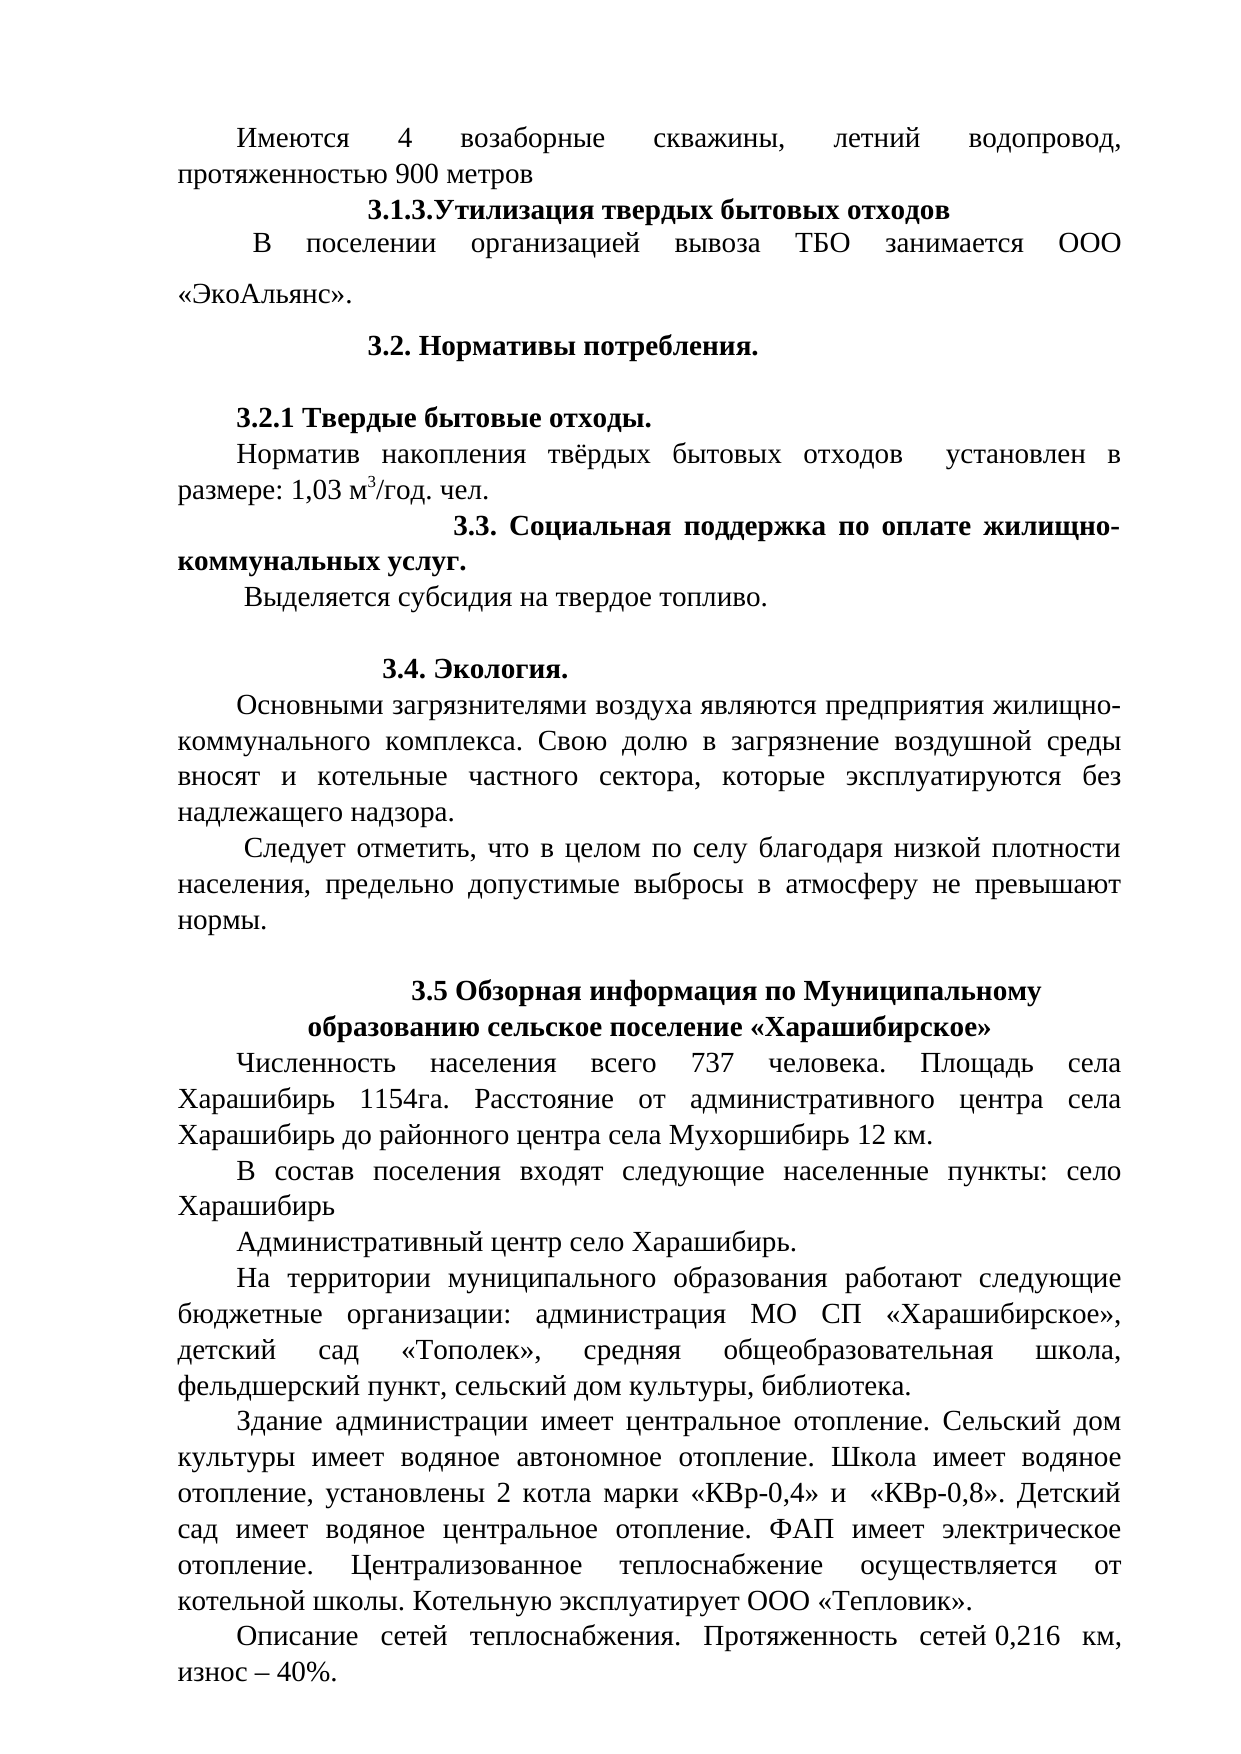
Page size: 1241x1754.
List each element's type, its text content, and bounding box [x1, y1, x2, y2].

text Следует отметить, что в целом по селу благодаря низкой плотности населения, предельно допустимые выбросы в атмосферу не превышают нормы. [177, 828, 1122, 935]
text Численность населения всего 737 человека. Площадь села Харашибирь 1154га. Расстояние от административного центра села Харашибирь до районного центра села Мухоршибирь 12 км. [177, 1043, 1122, 1150]
text Имеются 4 возаборные скважины, летний водопровод, протяженностью 900 метров [177, 118, 1122, 190]
text 3.4. Экология. [177, 649, 1122, 684]
text На территории муниципального образования работают следующие бюджетные организации: администрация МО СП «Харашибирское», детский сад «Тополек», средняя общеобразовательная школа, фельдшерский пункт, сельский дом культуры, библиотека. [177, 1258, 1122, 1401]
text Основными загрязнителями воздуха являются предприятия жилищно-коммунального комплекса. Свою долю в загрязнение воздушной среды вносят и котельные частного сектора, которые эксплуатируются без надлежащего надзора. [177, 684, 1122, 828]
text 3.5 Обзорная информация по Муниципальному образованию сельское поселение «Харашибирское» [177, 971, 1122, 1043]
text Здание администрации имеет центральное отопление. Сельский дом культуры имеет водяное автономное отопление. Школа имеет водяное отопление, установлены 2 котла марки «КВр-0,4» и «КВр-0,8». Детский сад имеет водяное центральное отопление. ФАП имеет электрическое отопление. Централизованное теплоснабжение осуществляется от котельной школы. Котельную эксплуатирует ООО «Тепловик». [177, 1401, 1122, 1616]
text В поселении организацией вывоза ТБО занимается ООО «ЭкоАльянс». [177, 226, 1122, 309]
text В состав поселения входят следующие населенные пункты: село Харашибирь [177, 1150, 1122, 1222]
text Описание сетей теплоснабжения. Протяженность сетей 0,216 км, износ – 40%. [177, 1616, 1122, 1688]
text Норматив накопления твёрдых бытовых отходов установлен в размере: 1,03 м3/год. чел. [177, 434, 1122, 505]
text 3.3. Социальная поддержка по оплате жилищно-коммунальных услуг. [177, 505, 1122, 577]
text Выделяется субсидия на твердое топливо. [177, 577, 1122, 613]
text 3.2. Нормативы потребления. [177, 326, 1122, 362]
text 3.2.1 Твердые бытовые отходы. [177, 398, 1122, 434]
text Административный центр село Харашибирь. [177, 1222, 1122, 1258]
text 3.1.3.Утилизация твердых бытовых отходов [177, 190, 1122, 226]
